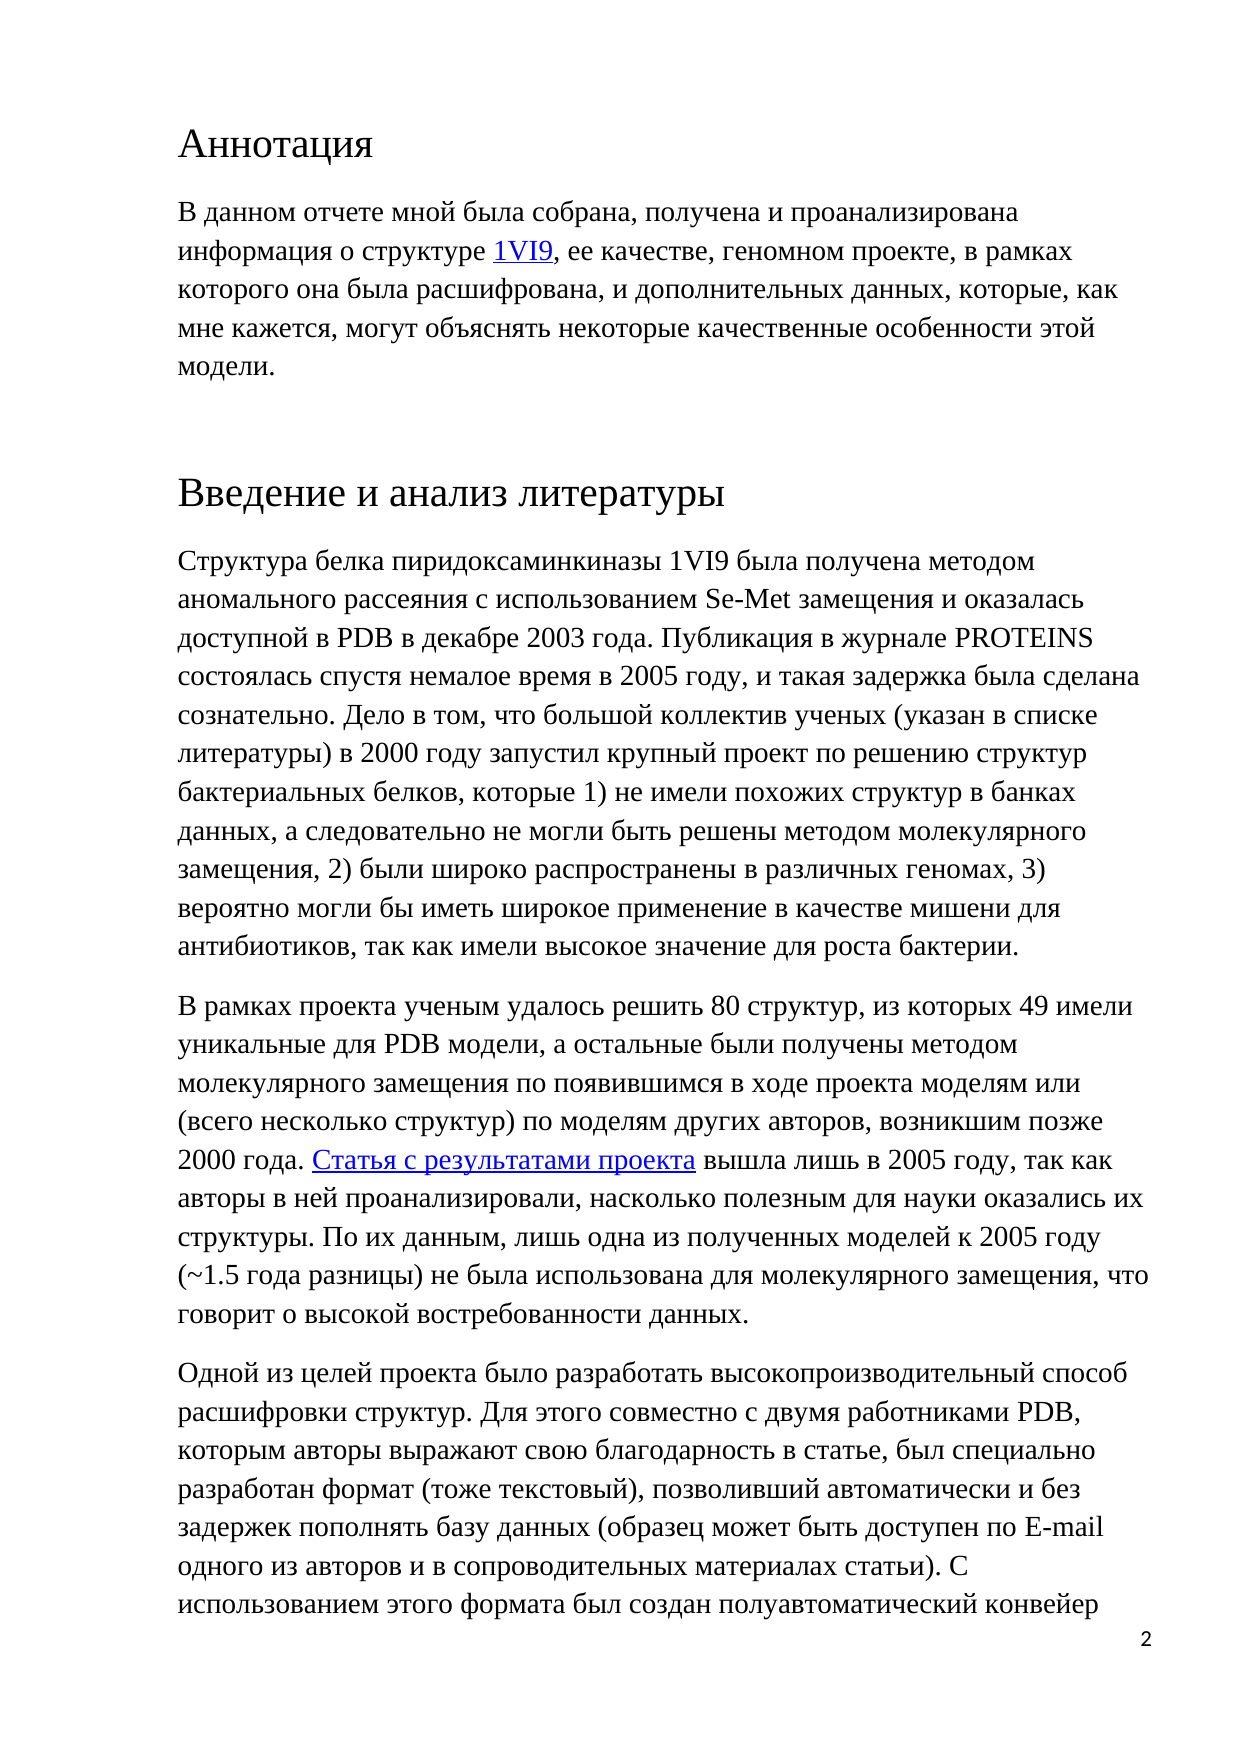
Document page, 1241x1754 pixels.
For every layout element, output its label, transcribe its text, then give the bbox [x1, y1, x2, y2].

text В рамках проекта ученым удалось решить 80 структур, из которых 49 имели уникальные для PDB модели, а остальные были получены методом молекулярного замещения по появившимся в ходе проекта моделям или (всего несколько структур) по моделям других авторов, возникшим позже 2000 года. Статья с результатами проекта вышла лишь в 2005 году, так как авторы в ней проанализировали, насколько полезным для науки оказались их структуры. По их данным, лишь одна из полученных моделей к 2005 году (~1.5 года разницы) не была использована для молекулярного замещения, что говорит о высокой востребованности данных. [177, 988, 1152, 1329]
text Структура белка пиридоксаминкиназы 1VI9 была получена методом аномального рассеяния с использованием Se-Met замещения и оказалась доступной в PDB в декабре 2003 года. Публикация в журнале PROTEINS состоялась спустя немалое время в 2005 году, и такая задержка была сделана сознательно. Дело в том, что большой коллектив ученых (указан в списке литературы) в 2000 году запустил крупный проект по решению структур бактериальных белков, которые 1) не имели похожих структур в банках данных, а следовательно не могли быть решены методом молекулярного замещения, 2) были широко распространены в различных геномах, 3) вероятно могли бы иметь широкое применение в качестве мишени для антибиотиков, так как имели высокое значение для роста бактерии. [177, 543, 1152, 962]
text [177, 1355, 1152, 1620]
text Аннотация [177, 118, 1152, 166]
text В данном отчете мной была собрана, получена и проанализирована информация о структуре 1VI9, ее качестве, геномном проекте, в рамках которого она была расшифрована, и дополнительных данных, которые, как мне кажется, могут объяснять некоторые качественные особенности этой модели. [177, 194, 1152, 382]
text Введение и анализ литературы [177, 467, 1152, 515]
